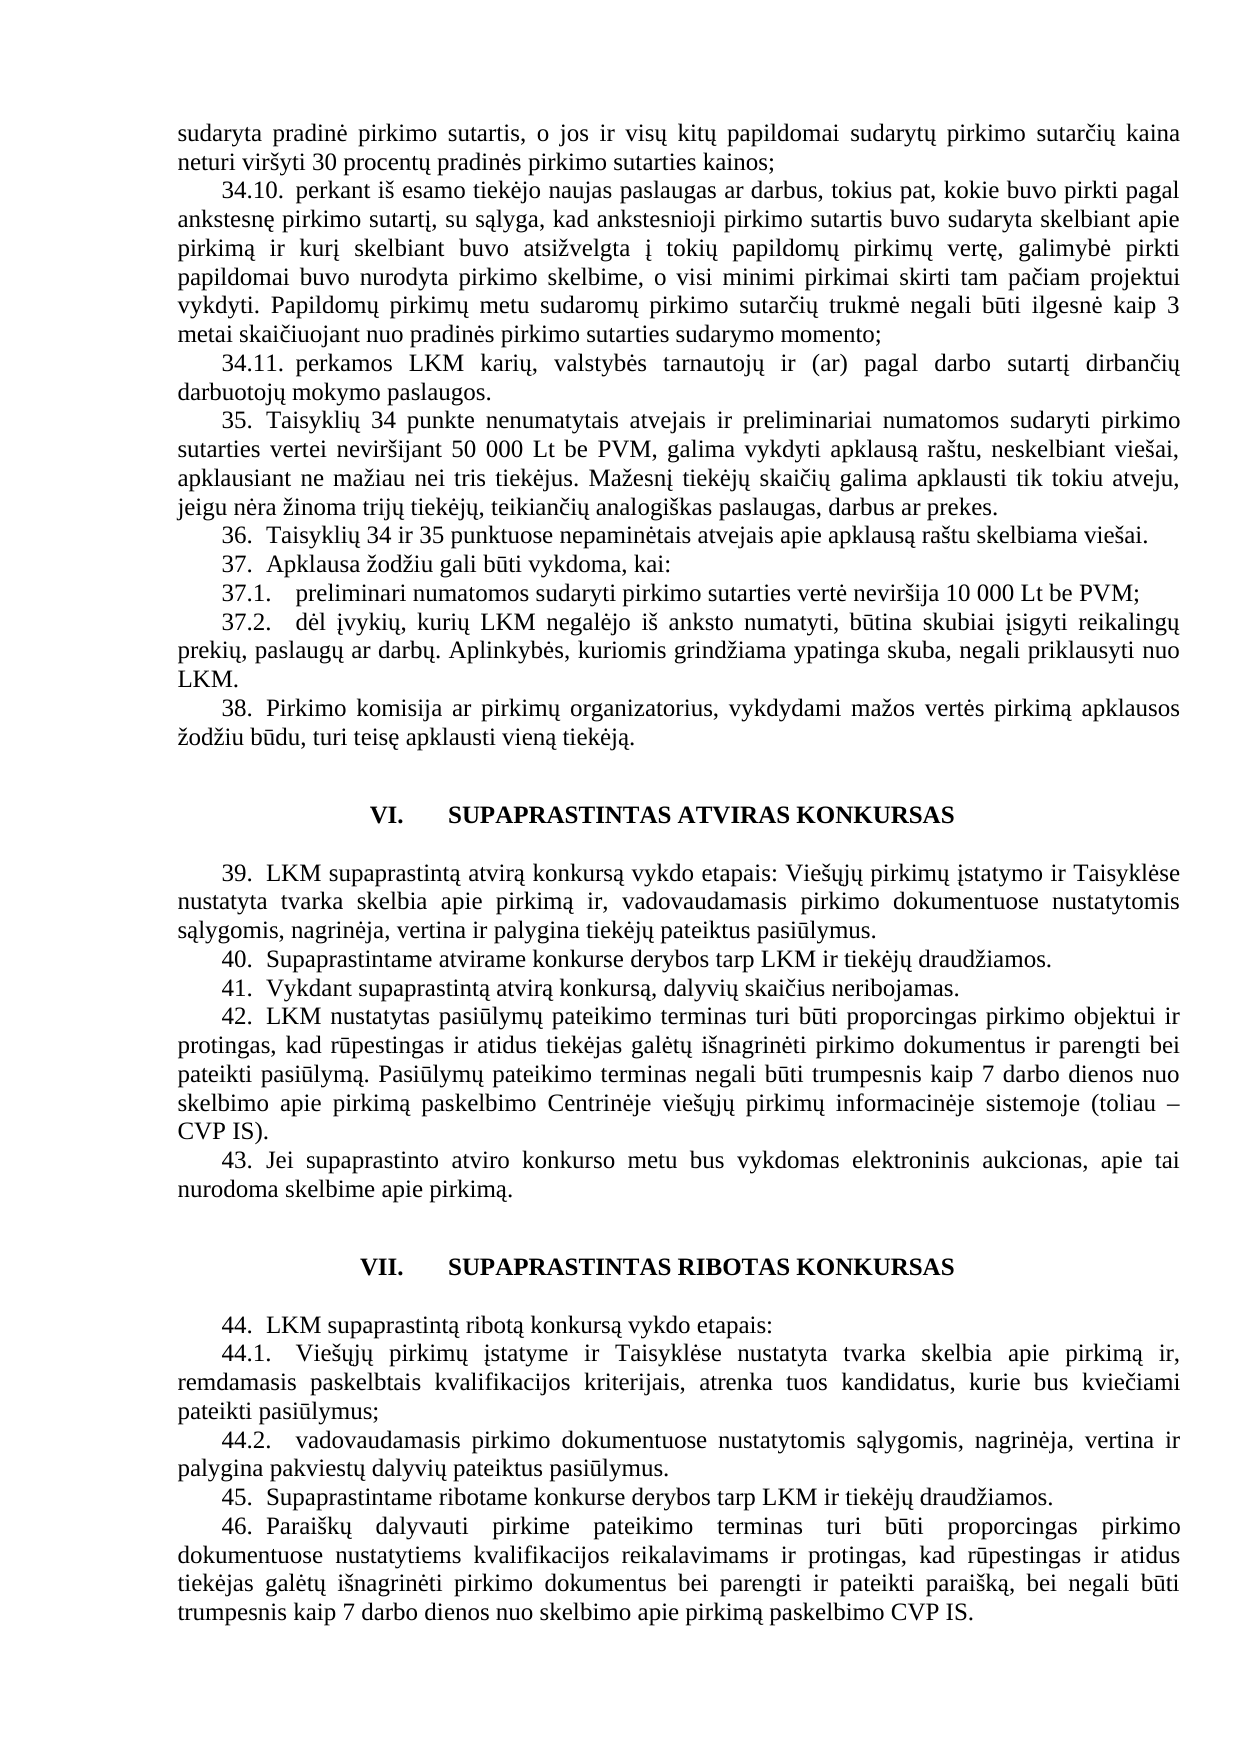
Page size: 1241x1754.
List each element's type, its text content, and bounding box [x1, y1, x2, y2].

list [177, 118, 1181, 176]
list perkant iš esamo tiekėjo naujas paslaugas ar darbus, tokius pat, kokie buvo pirkti pagal ankstesnę pirkimo sutartį, su sąlyga, kad ankstesnioji pirkimo sutartis buvo sudaryta skelbiant apie pirkimą ir kurį skelbiant buvo atsižvelgta į tokių papildomų pirkimų vertę, galimybė pirkti papildomai buvo nurodyta pirkimo skelbime, o visi minimi pirkimai skirti tam pačiam projektui vykdyti. Papildomų pirkimų metu sudaromų pirkimo sutarčių trukmė negali būti ilgesnė kaip 3 metai skaičiuojant nuo pradinės pirkimo sutarties sudarymo momento; [177, 176, 1181, 348]
list Supaprastintame atvirame konkurse derybos tarp LKM ir tiekėjų draudžiamos. [177, 944, 1181, 973]
list vadovaudamasis pirkimo dokumentuose nustatytomis sąlygomis, nagrinėja, vertina ir palygina pakviestų dalyvių pateiktus pasiūlymus. [177, 1425, 1181, 1482]
list Taisyklių 34 ir 35 punktuose nepaminėtais atvejais apie apklausą raštu skelbiama viešai. [177, 521, 1181, 549]
list LKM nustatytas pasiūlymų pateikimo terminas turi būti proporcingas pirkimo objektui ir protingas, kad rūpestingas ir atidus tiekėjas galėtų išnagrinėti pirkimo dokumentus ir parengti bei pateikti pasiūlymą. Pasiūlymų pateikimo terminas negali būti trumpesnis kaip 7 darbo dienos nuo skelbimo apie pirkimą paskelbimo Centrinėje viešųjų pirkimų informacinėje sistemoje (toliau – CVP IS). [177, 1001, 1181, 1145]
list perkamos LKM karių, valstybės tarnautojų ir (ar) pagal darbo sutartį dirbančių darbuotojų mokymo paslaugos. [177, 348, 1181, 406]
list Pirkimo komisija ar pirkimų organizatorius, vykdydami mažos vertės pirkimą apklausos žodžiu būdu, turi teisę apklausti vieną tiekėją. [177, 693, 1181, 751]
list LKM supaprastintą ribotą konkursą vykdo etapais: [177, 1310, 1181, 1338]
list Viešųjų pirkimų įstatyme ir Taisyklėse nustatyta tvarka skelbia apie pirkimą ir, remdamasis paskelbtais kvalifikacijos kriterijais, atrenka tuos kandidatus, kurie bus kviečiami pateikti pasiūlymus; [177, 1338, 1181, 1425]
list Supaprastintame ribotame konkurse derybos tarp LKM ir tiekėjų draudžiamos. [177, 1482, 1181, 1511]
list Paraiškų dalyvauti pirkime pateikimo terminas turi būti proporcingas pirkimo dokumentuose nustatytiems kvalifikacijos reikalavimams ir protingas, kad rūpestingas ir atidus tiekėjas galėtų išnagrinėti pirkimo dokumentus bei parengti ir pateikti paraišką, bei negali būti trumpesnis kaip 7 darbo dienos nuo skelbimo apie pirkimą paskelbimo CVP IS. [177, 1511, 1181, 1626]
list dėl įvykių, kurių LKM negalėjo iš anksto numatyti, būtina skubiai įsigyti reikalingų prekių, paslaugų ar darbų. Aplinkybės, kuriomis grindžiama ypatinga skuba, negali priklausyti nuo LKM. [177, 607, 1181, 693]
list preliminari numatomos sudaryti pirkimo sutarties vertė neviršija 10 000 Lt be PVM; [177, 578, 1181, 607]
text SUPAPRASTINTAS ATVIRAS KONKURSAS [177, 800, 1181, 829]
text SUPAPRASTINTAS RIBOTAS KONKURSAS [177, 1252, 1181, 1281]
list Taisyklių 34 punkte nenumatytais atvejais ir preliminariai numatomos sudaryti pirkimo sutarties vertei neviršijant 50 000 Lt be PVM, galima vykdyti apklausą raštu, neskelbiant viešai, apklausiant ne mažiau nei tris tiekėjus. Mažesnį tiekėjų skaičių galima apklausti tik tokiu atveju, jeigu nėra žinoma trijų tiekėjų, teikiančių analogiškas paslaugas, darbus ar prekes. [177, 406, 1181, 521]
list Vykdant supaprastintą atvirą konkursą, dalyvių skaičius neribojamas. [177, 973, 1181, 1001]
list LKM supaprastintą atvirą konkursą vykdo etapais: Viešųjų pirkimų įstatymo ir Taisyklėse nustatyta tvarka skelbia apie pirkimą ir, vadovaudamasis pirkimo dokumentuose nustatytomis sąlygomis, nagrinėja, vertina ir palygina tiekėjų pateiktus pasiūlymus. [177, 858, 1181, 944]
list Apklausa žodžiu gali būti vykdoma, kai: [177, 549, 1181, 578]
list Jei supaprastinto atviro konkurso metu bus vykdomas elektroninis aukcionas, apie tai nurodoma skelbime apie pirkimą. [177, 1145, 1181, 1203]
